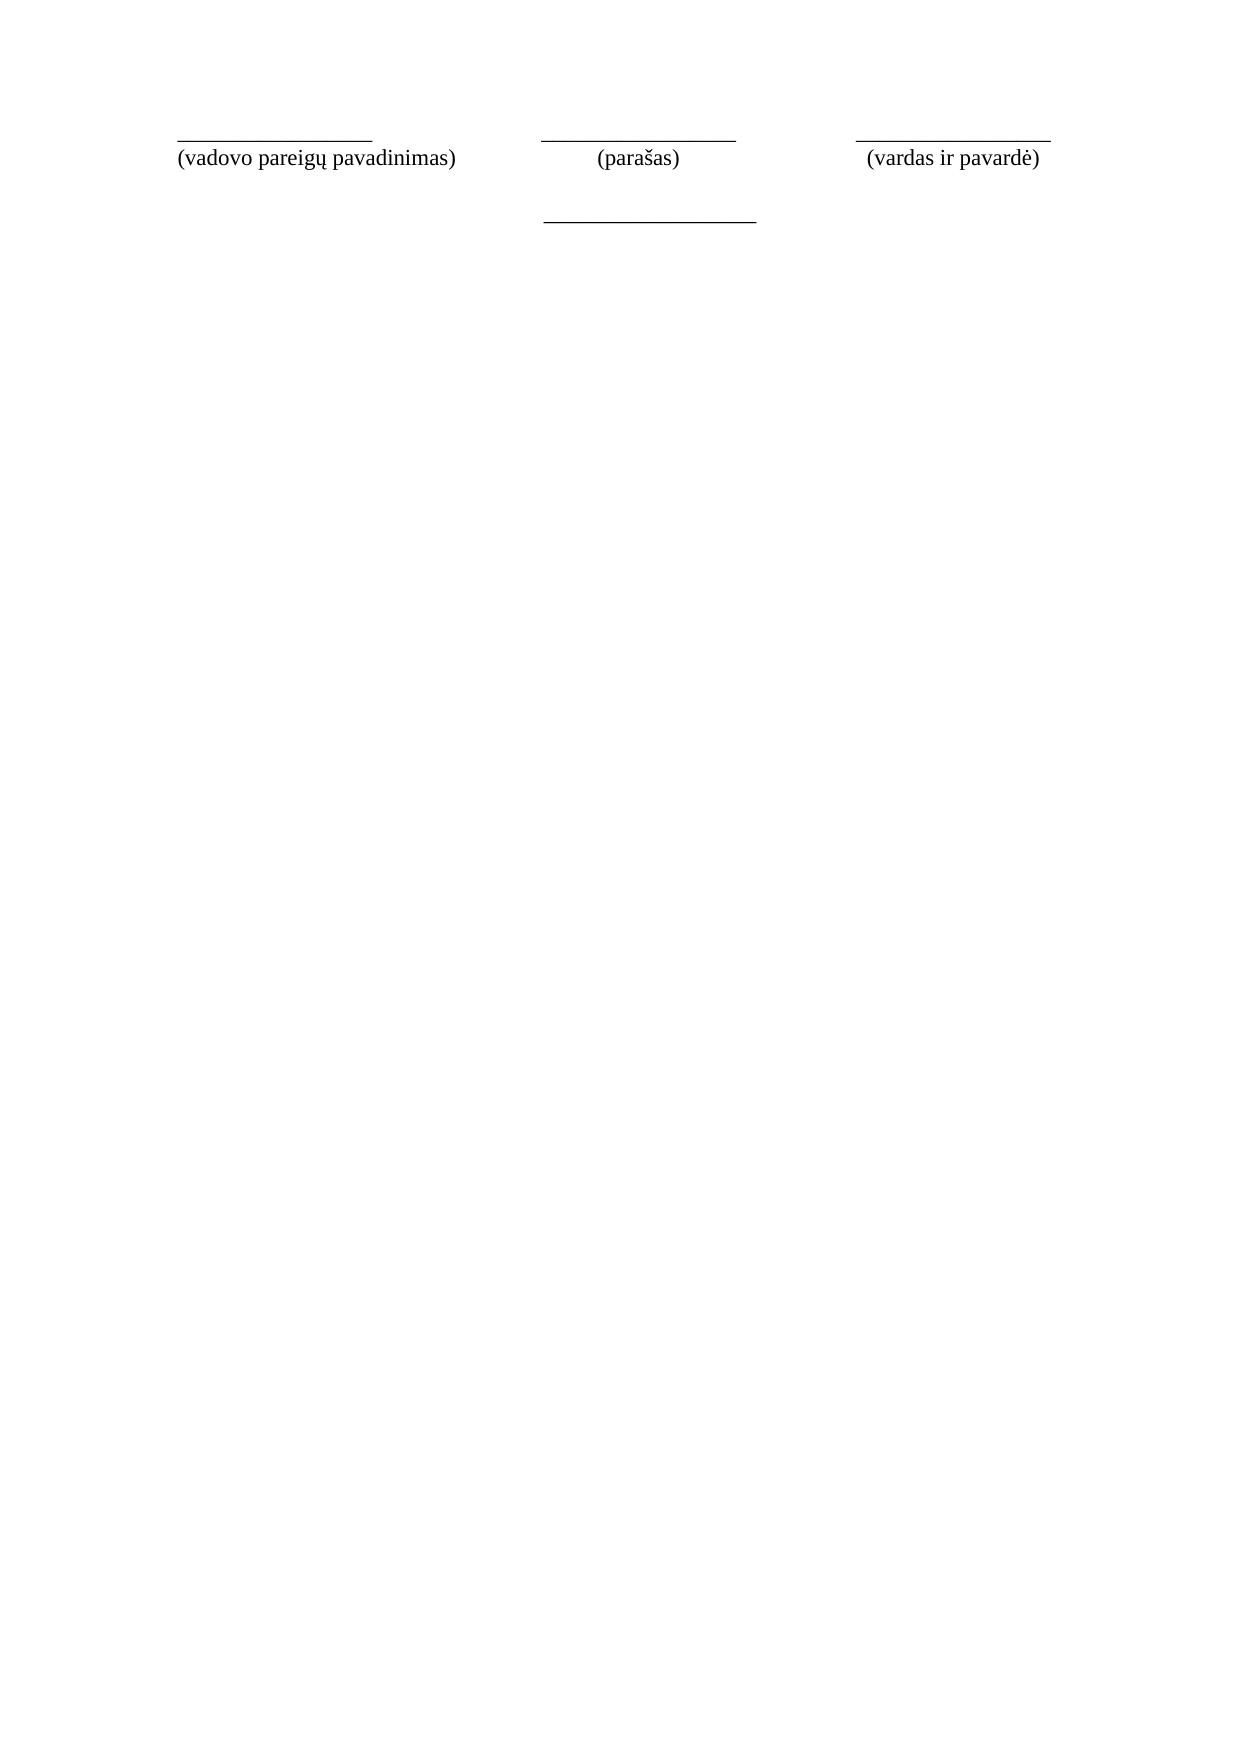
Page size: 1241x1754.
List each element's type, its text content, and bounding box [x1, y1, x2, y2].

text _________________ [177, 197, 1122, 226]
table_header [796, 118, 1111, 171]
table_header _________________ (vadovo pareigų pavadinimas) [166, 118, 481, 171]
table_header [481, 118, 796, 171]
